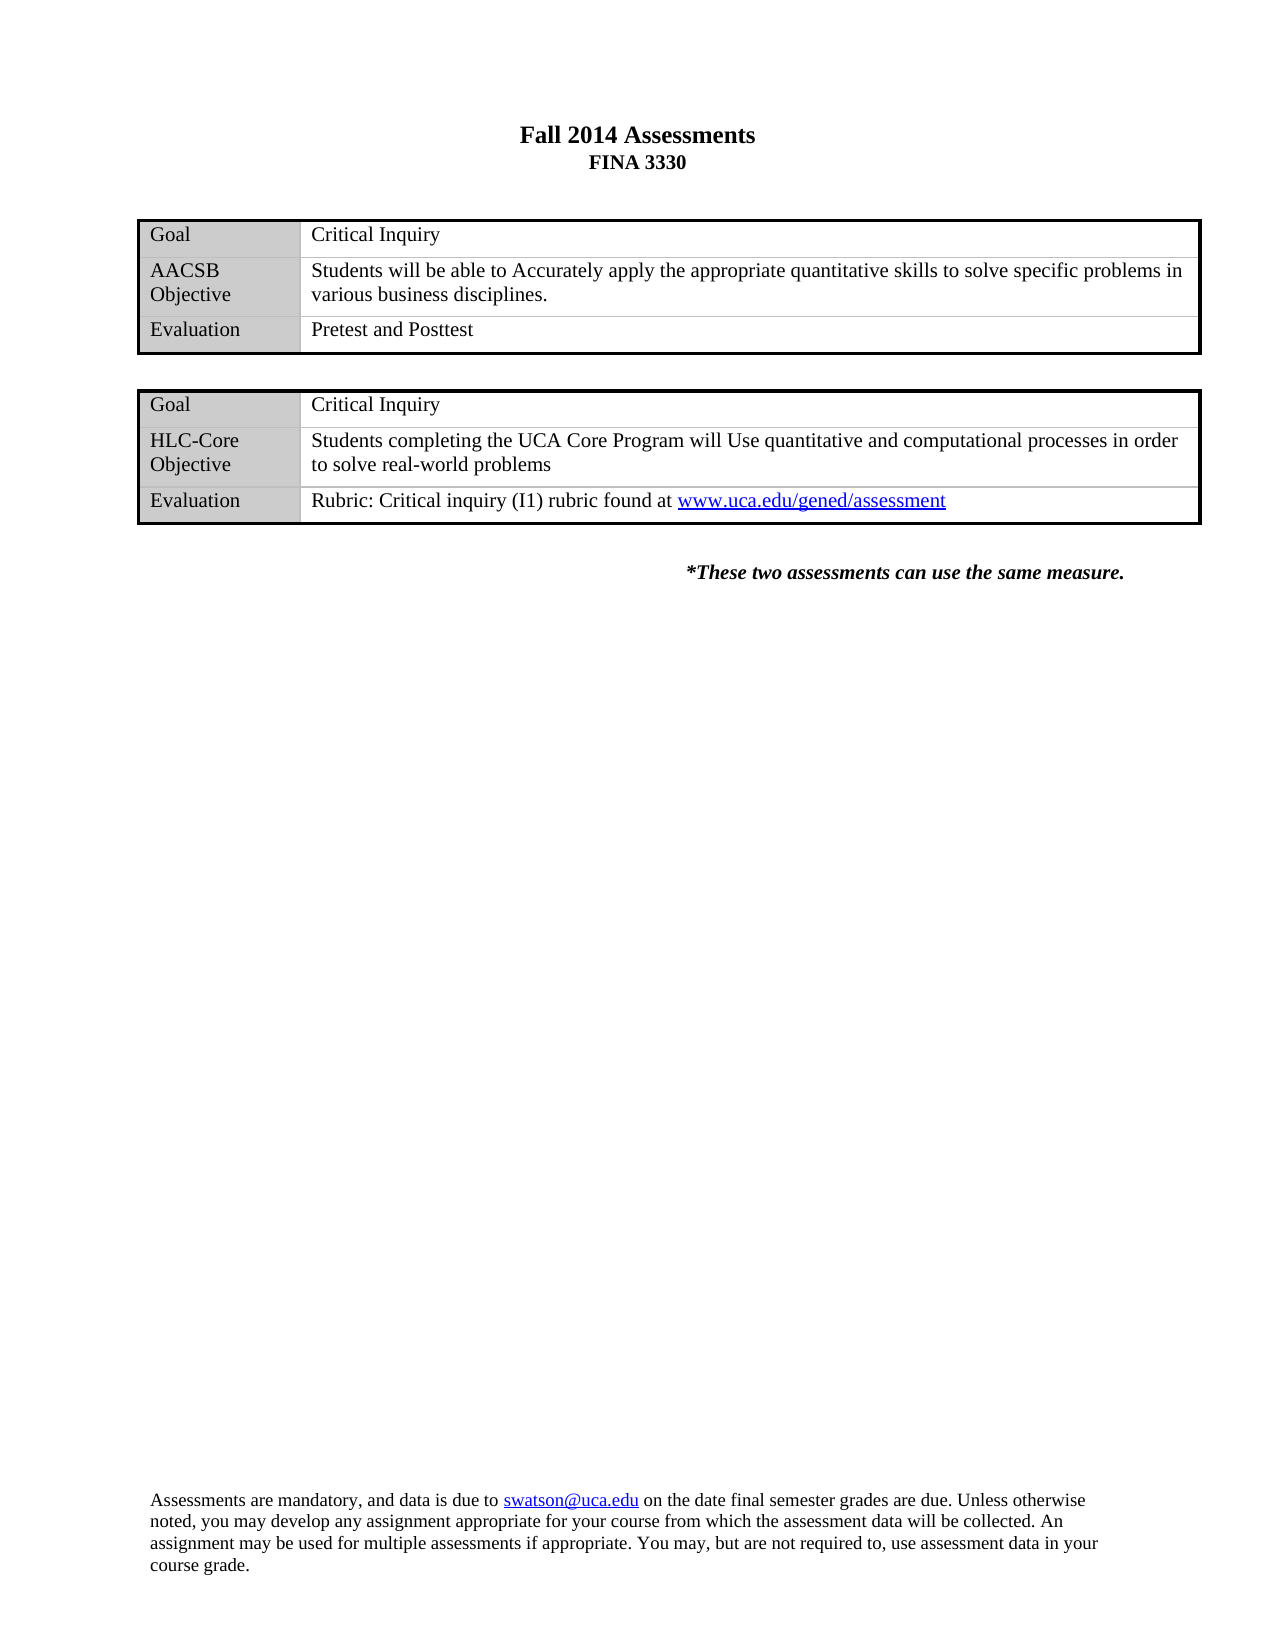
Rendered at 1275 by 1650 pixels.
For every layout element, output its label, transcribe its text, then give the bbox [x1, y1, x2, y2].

table_header Goal [140, 393, 299, 427]
table_header Critical Inquiry [301, 222, 1198, 257]
table_cell Evaluation [140, 488, 299, 522]
table_cell AACSB Objective [140, 258, 299, 316]
table_cell Pretest and Posttest [301, 317, 1198, 352]
table_header Goal [140, 222, 299, 257]
table_cell Students will be able to Accurately apply the appropriate quantitative skills to solve specific problems in various business disciplines. [301, 258, 1198, 316]
table_cell Evaluation [140, 317, 299, 352]
table_cell Students completing the UCA Core Program will Use quantitative and computational processes in order to solve real-world problems [301, 428, 1198, 486]
text *These two assessments can use the same measure. [150, 559, 1125, 584]
table_cell HLC-Core Objective [140, 428, 299, 486]
table_cell Rubric: Critical inquiry (I1) rubric found at www.uca.edu/gened/assessment [301, 488, 1198, 522]
subtitle FINA 3330 [150, 150, 1125, 174]
table_header Critical Inquiry [301, 393, 1198, 427]
